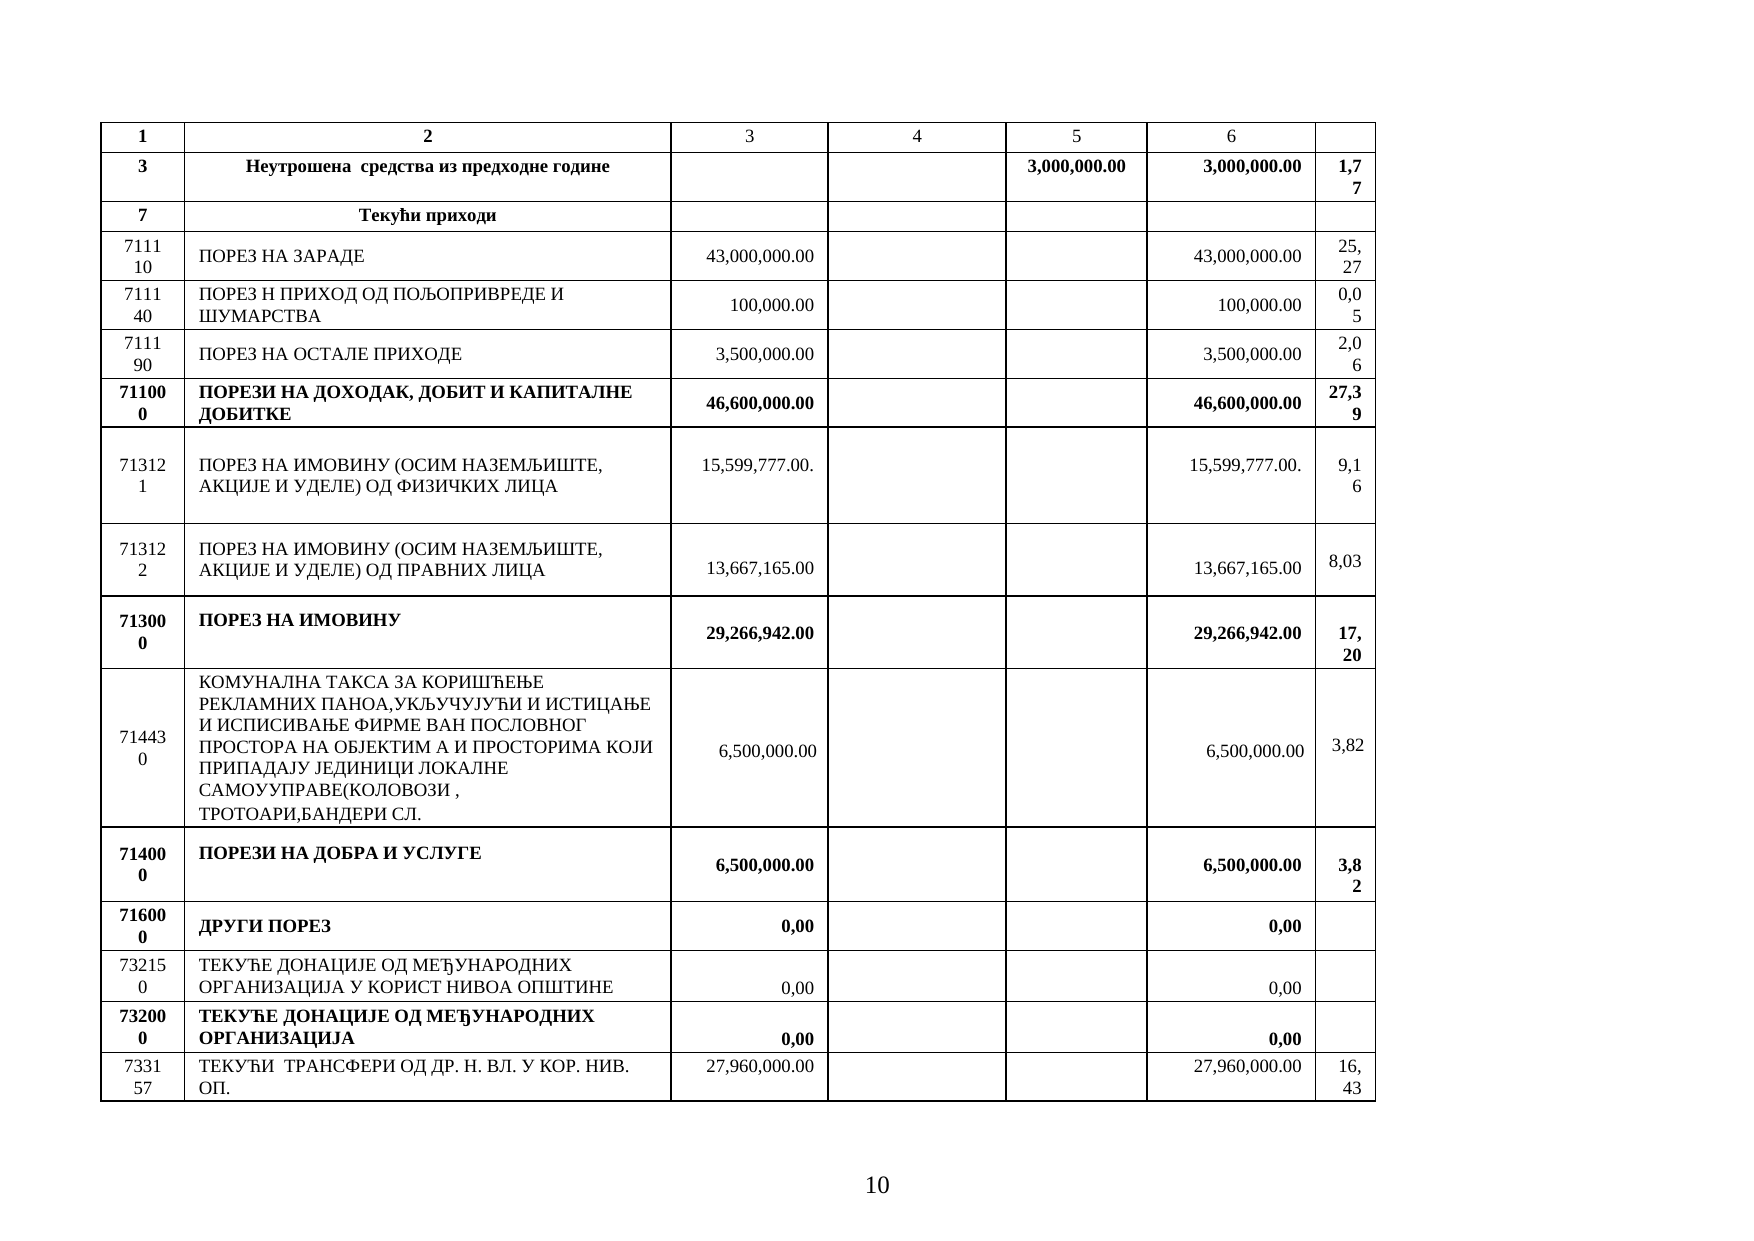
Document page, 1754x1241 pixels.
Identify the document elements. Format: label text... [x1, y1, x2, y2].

table_cell ПОРЕЗИ НА ДОХОДАК, ДОБИТ И КАПИТАЛНЕ ДОБИТКЕ [185, 379, 670, 426]
table_cell 716000 [102, 902, 184, 949]
table_cell 6,500,000.00 [1148, 828, 1315, 901]
table_cell 29,266,942.00 [672, 597, 827, 667]
table_cell ПОРЕЗ НА ИМОВИНУ (ОСИМ НАЗЕМЉИШТЕ, АКЦИЈЕ И УДЕЛЕ) ОД ПРАВНИХ ЛИЦА [185, 524, 670, 595]
table_cell 711190 [102, 330, 184, 377]
table_cell [829, 951, 1005, 1001]
table_cell 714000 [102, 828, 184, 901]
table_cell [1007, 281, 1146, 328]
table_cell 0,00 [672, 902, 827, 949]
table_cell 733157 [102, 1053, 184, 1100]
table_cell 3,500,000.00 [672, 330, 827, 377]
table_cell 2,06 [1316, 330, 1375, 377]
table_cell [1007, 828, 1146, 901]
table_cell 2 [185, 123, 670, 152]
table_cell 27,960,000.00 [1148, 1053, 1315, 1100]
table_cell 6,500,000.00 [672, 828, 827, 901]
table_cell 714430 [102, 669, 184, 826]
table_cell 713121 [102, 428, 184, 522]
table_cell 1,77 [1316, 153, 1375, 201]
table_cell 6,500,000.00 [672, 669, 827, 826]
table_cell 4 [829, 123, 1005, 152]
table_cell 15,599,777.00. [1148, 428, 1315, 522]
table_cell 732150 [102, 951, 184, 1001]
table_cell 25,27 [1316, 232, 1375, 280]
table_cell [1316, 1002, 1375, 1051]
table_cell 3 [102, 153, 184, 201]
table_cell ПОРЕЗ НА ИМОВИНУ [185, 597, 670, 667]
table_cell ТЕКУЋЕ ДОНАЦИЈЕ ОД МЕЂУНАРОДНИХ ОРГАНИЗАЦИЈА У КОРИСТ НИВОА ОПШТИНЕ [185, 951, 670, 1001]
table_cell 0,00 [1148, 902, 1315, 949]
table_cell [1316, 951, 1375, 1001]
table_cell 0,00 [672, 1002, 827, 1051]
table_cell [672, 153, 827, 201]
table_cell 43,000,000.00 [672, 232, 827, 280]
table_cell 3,000,000.00 [1007, 153, 1146, 201]
table_cell 0,00 [672, 951, 827, 1001]
table_cell [829, 828, 1005, 901]
table_cell 9,16 [1316, 428, 1375, 522]
table_cell 0,05 [1316, 281, 1375, 328]
table_cell 29,266,942.00 [1148, 597, 1315, 667]
table_cell 732000 [102, 1002, 184, 1051]
table_cell 27,39 [1316, 379, 1375, 426]
table_cell 7 [102, 202, 184, 231]
table_cell 3,82 [1316, 669, 1375, 826]
table_cell [829, 597, 1005, 667]
table_cell 16,43 [1316, 1053, 1375, 1100]
table_cell [829, 232, 1005, 280]
table_cell 100,000.00 [1148, 281, 1315, 328]
table_cell Неутрошена средства из предходне године [185, 153, 670, 201]
table_cell [829, 153, 1005, 201]
table_cell [829, 330, 1005, 377]
table_cell [829, 1002, 1005, 1051]
table_cell [1316, 902, 1375, 949]
table_cell [1007, 232, 1146, 280]
table_cell 8,03 [1316, 524, 1375, 595]
table_cell 46,600,000.00 [1148, 379, 1315, 426]
table_cell [1007, 379, 1146, 426]
table_cell [1007, 669, 1146, 826]
table_cell [1007, 1002, 1146, 1051]
table_cell [829, 428, 1005, 522]
table_cell 43,000,000.00 [1148, 232, 1315, 280]
table_cell [829, 524, 1005, 595]
table_cell [829, 281, 1005, 328]
table_cell [672, 202, 827, 231]
table_cell 711140 [102, 281, 184, 328]
table_cell ТЕКУЋИ ТРАНСФЕРИ ОД ДР. Н. ВЛ. У КОР. НИВ. ОП. [185, 1053, 670, 1100]
table_cell [1007, 428, 1146, 522]
table_cell ПОРЕЗ НА ИМОВИНУ (ОСИМ НАЗЕМЉИШТЕ, АКЦИЈЕ И УДЕЛЕ) ОД ФИЗИЧКИХ ЛИЦА [185, 428, 670, 522]
table_cell 5 [1007, 123, 1146, 152]
table_cell [1007, 597, 1146, 667]
table_cell 3,000,000.00 [1148, 153, 1315, 201]
table_cell 1 [102, 123, 184, 152]
table_cell 6 [1148, 123, 1315, 152]
table_cell 6,500,000.00 [1148, 669, 1315, 826]
table_cell 0,00 [1148, 1002, 1315, 1051]
table_cell 713122 [102, 524, 184, 595]
table_cell 3,82 [1316, 828, 1375, 901]
table_cell КОМУНАЛНА ТАКСА ЗА КОРИШЋЕЊЕ РЕКЛАМНИХ ПАНОА,УКЉУЧУЈУЋИ И ИСТИЦАЊЕ И ИСПИСИВАЊЕ ФИРМЕ ВАН ПОСЛОВНОГ ПРОСТОРА НА ОБЈЕКТИМ А И ПРОСТОРИМА КОЈИ ПРИПАДАЈУ ЈЕДИНИЦИ ЛОКАЛНЕ САМОУУПРАВЕ(КОЛОВОЗИ , ТРОТОАРИ,БАНДЕРИ СЛ. [185, 669, 670, 826]
table_cell [1007, 902, 1146, 949]
table_cell 3,500,000.00 [1148, 330, 1315, 377]
table_cell [829, 202, 1005, 231]
table_cell 13,667,165.00 [1148, 524, 1315, 595]
table_cell 0,00 [1148, 951, 1315, 1001]
table_cell ДРУГИ ПОРЕЗ [185, 902, 670, 949]
table_cell [1316, 202, 1375, 231]
table_cell 46,600,000.00 [672, 379, 827, 426]
table_cell ТЕКУЋЕ ДОНАЦИЈЕ ОД МЕЂУНАРОДНИХ ОРГАНИЗАЦИЈА [185, 1002, 670, 1051]
table_cell 15,599,777.00. [672, 428, 827, 522]
table_cell [1007, 951, 1146, 1001]
table_cell 3 [672, 123, 827, 152]
table_cell ПОРЕЗ Н ПРИХОД ОД ПОЉОПРИВРЕДЕ И ШУМАРСТВА [185, 281, 670, 328]
table_cell ПОРЕЗ НА ЗАРАДЕ [185, 232, 670, 280]
table_cell 713000 [102, 597, 184, 667]
table_cell 100,000.00 [672, 281, 827, 328]
table_cell 711000 [102, 379, 184, 426]
table_cell Текући приходи [185, 202, 670, 231]
table_cell [829, 902, 1005, 949]
table_cell [829, 1053, 1005, 1100]
table_cell [1007, 1053, 1146, 1100]
table_cell [1007, 330, 1146, 377]
table_cell 711110 [102, 232, 184, 280]
table_cell [1316, 123, 1375, 152]
table_cell 13,667,165.00 [672, 524, 827, 595]
table_cell ПОРЕЗ НА ОСТАЛЕ ПРИХОДЕ [185, 330, 670, 377]
table_cell 27,960,000.00 [672, 1053, 827, 1100]
table_cell 17,20 [1316, 597, 1375, 667]
table_cell [1007, 202, 1146, 231]
table_cell [1148, 202, 1315, 231]
table_cell [829, 379, 1005, 426]
table_cell [1007, 524, 1146, 595]
table_cell [829, 669, 1005, 826]
table_cell ПОРЕЗИ НА ДОБРА И УСЛУГЕ [185, 828, 670, 901]
